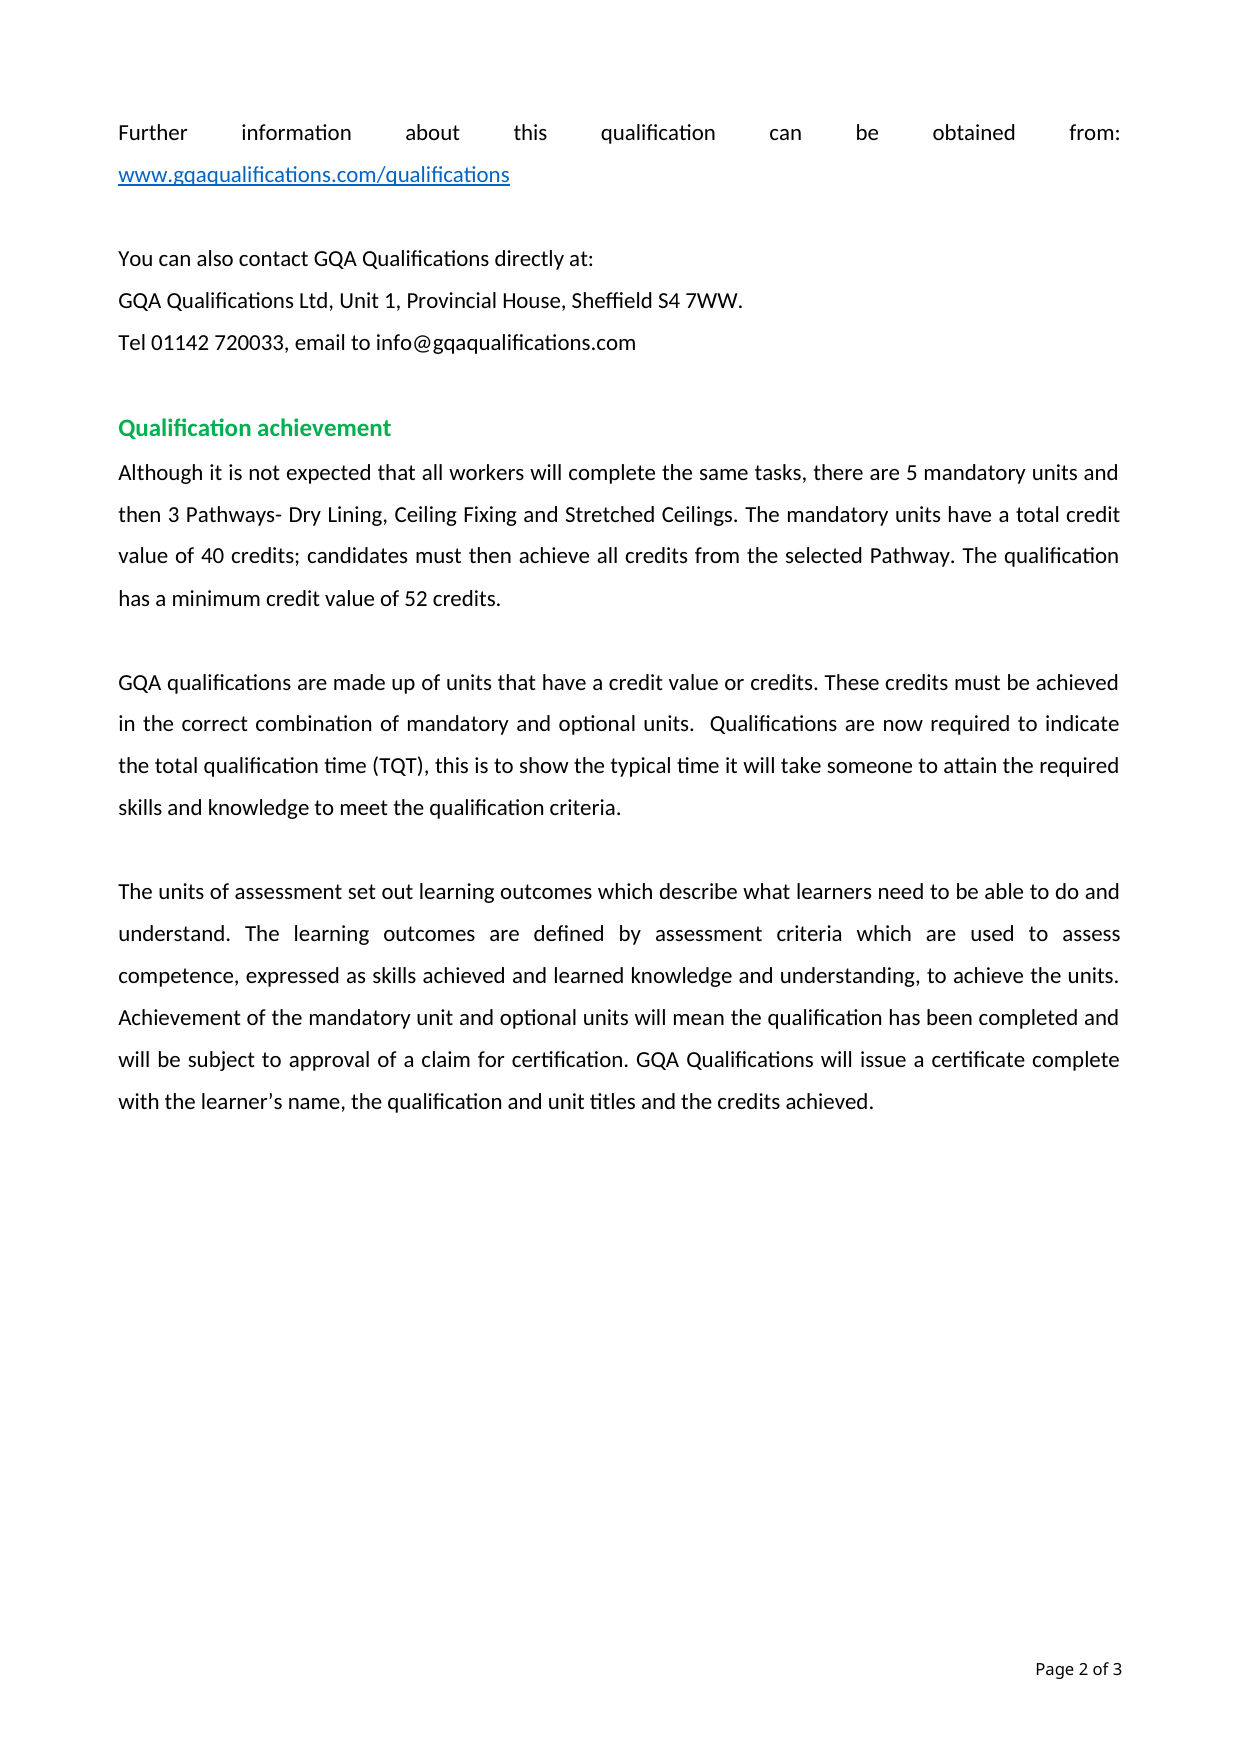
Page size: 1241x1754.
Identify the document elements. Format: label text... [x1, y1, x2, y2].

text Tel 01142 720033, email to info@gqaqualifications.com [118, 328, 1122, 356]
text Although it is not expected that all workers will complete the same tasks, there are 5 mandatory units and then 3 Pathways- Dry Lining, Ceiling Fixing and Stretched Ceilings. The mandatory units have a total credit value of 40 credits; candidates must then achieve all credits from the selected Pathway. The qualification has a minimum credit value of 52 credits. [118, 458, 1122, 612]
text The units of assessment set out learning outcomes which describe what learners need to be able to do and understand. The learning outcomes are defined by assessment criteria which are used to assess competence, expressed as skills achieved and learned knowledge and understanding, to achieve the units. Achievement of the mandatory unit and optional units will mean the qualification has been completed and will be subject to approval of a claim for certification. GQA Qualifications will issue a certificate complete with the learner’s name, the qualification and unit titles and the credits achieved. [118, 877, 1122, 1115]
text GQA Qualifications Ltd, Unit 1, Provincial House, Sheffield S4 7WW. [118, 286, 1122, 314]
text Further information about this qualification can be obtained from: www.gqaqualifications.com/qualifications [118, 118, 1122, 188]
text You can also contact GQA Qualifications directly at: [118, 244, 1122, 272]
subtitle Qualification achievement [118, 412, 1122, 442]
text GQA qualifications are made up of units that have a credit value or credits. These credits must be achieved in the correct combination of mandatory and optional units. Qualifications are now required to indicate the total qualification time (TQT), this is to show the typical time it will take someone to attain the required skills and knowledge to meet the qualification criteria. [118, 668, 1122, 822]
